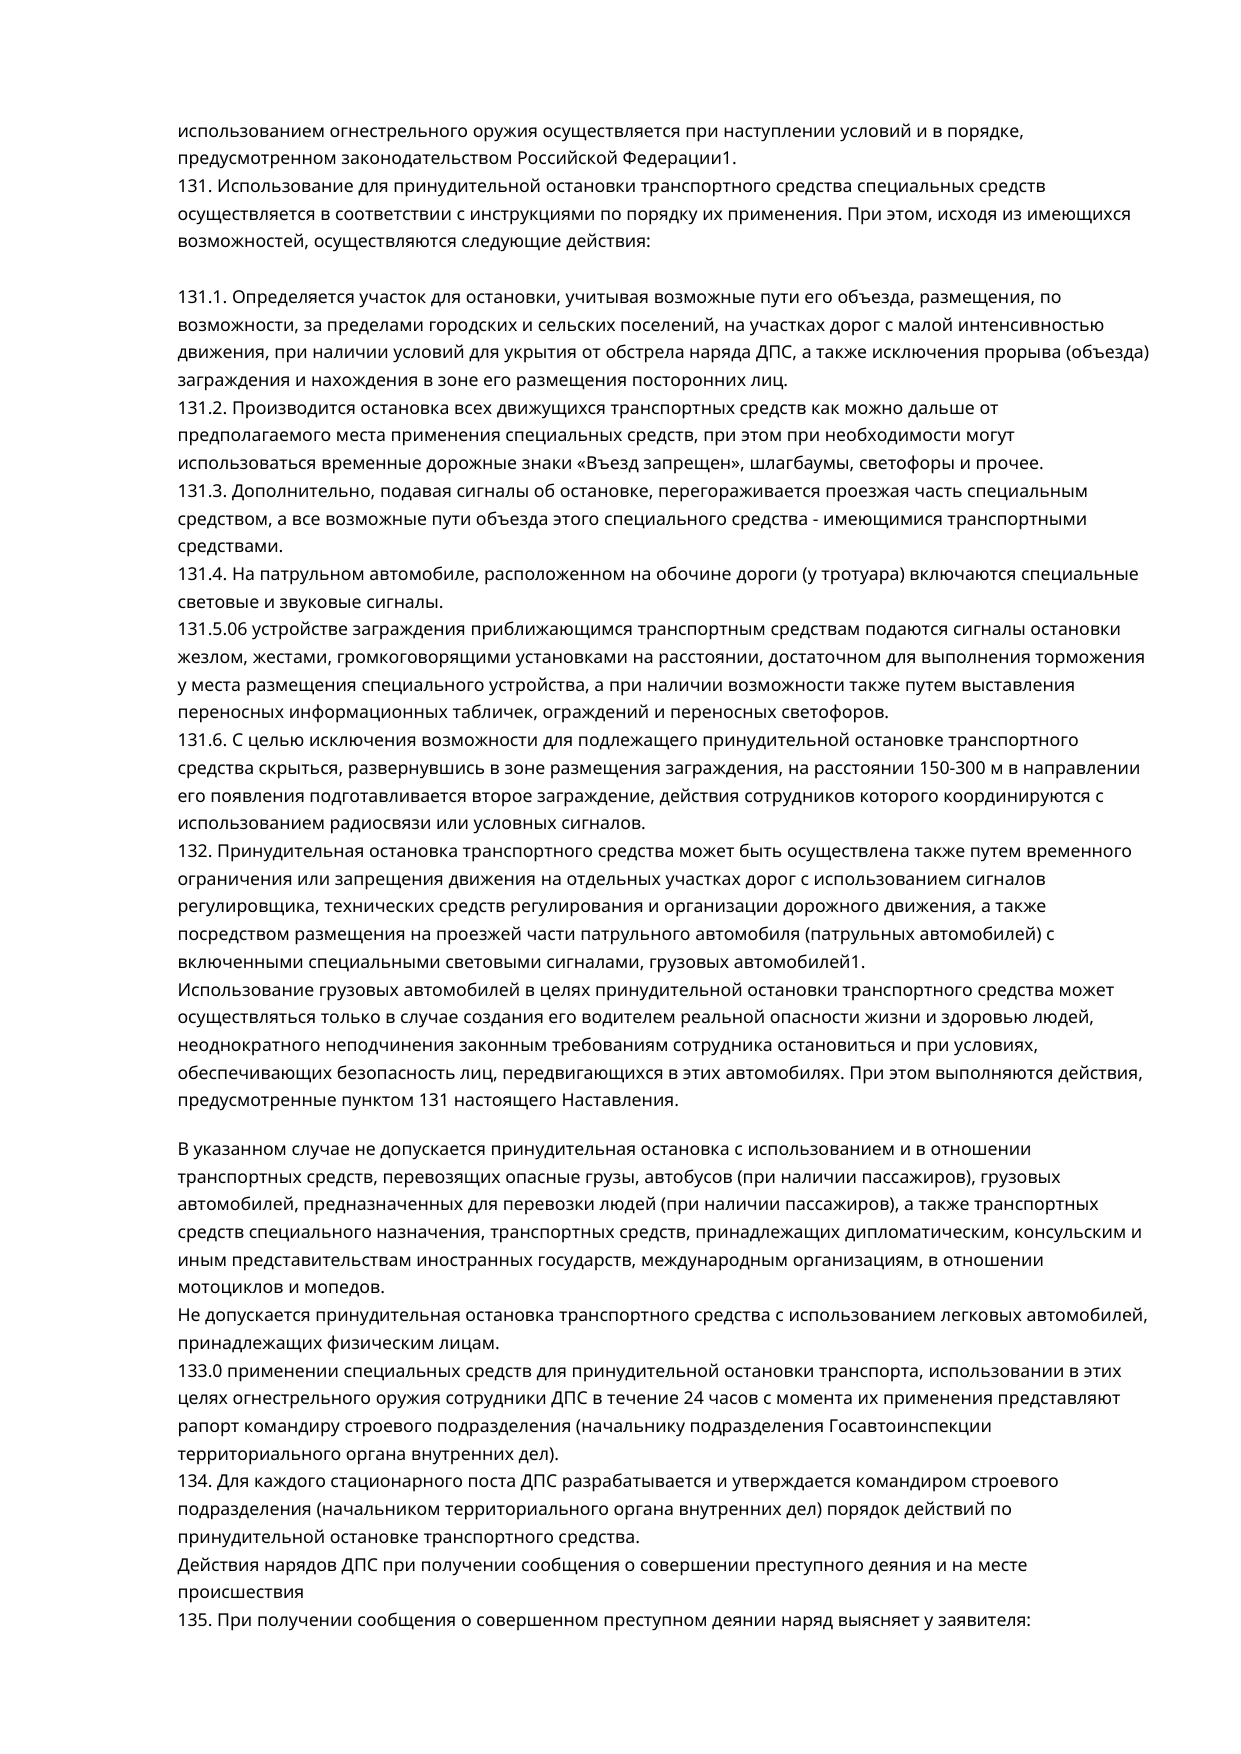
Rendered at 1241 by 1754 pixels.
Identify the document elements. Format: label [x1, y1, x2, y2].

text [177, 118, 1152, 1112]
text [177, 1136, 1152, 1632]
